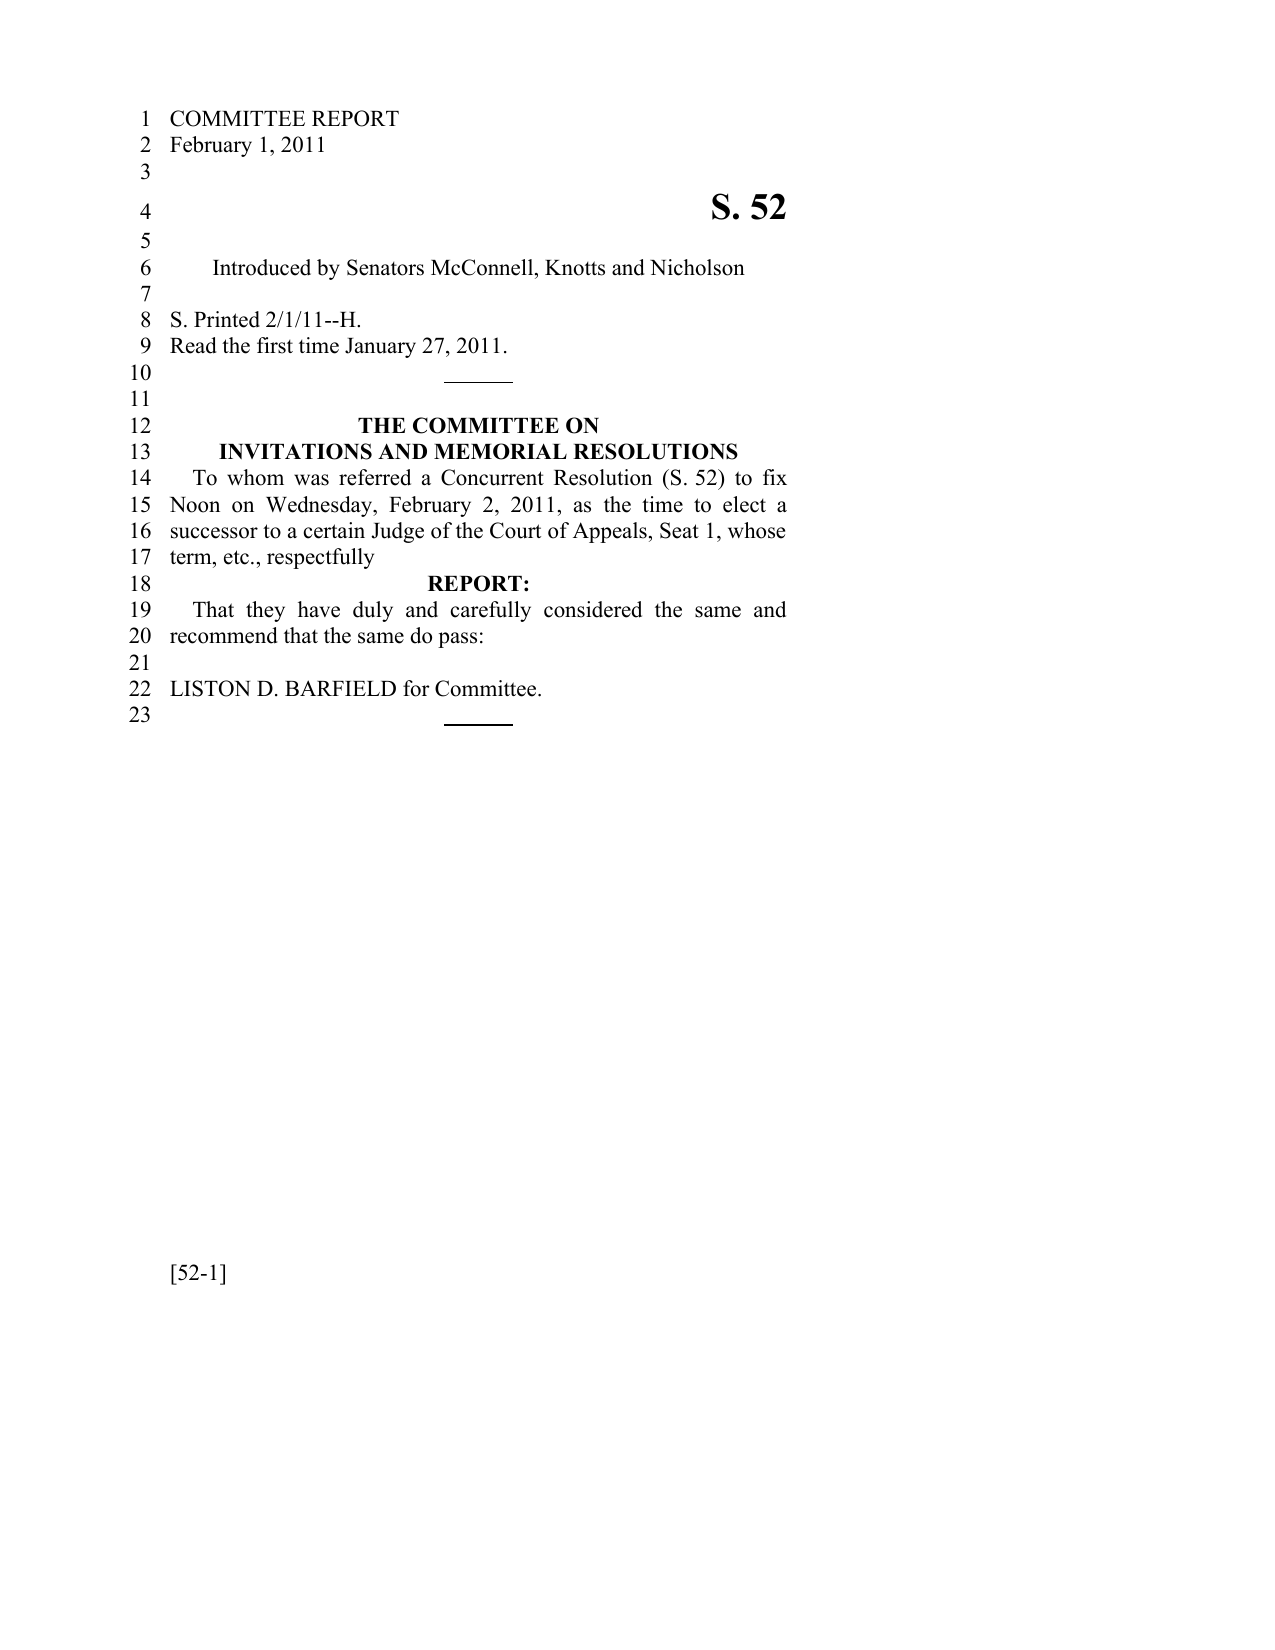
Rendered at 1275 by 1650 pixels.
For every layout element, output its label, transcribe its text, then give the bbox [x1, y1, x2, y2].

text February 1, 2011 [169, 131, 787, 158]
text COMMITTEE REPORT [169, 105, 787, 131]
text THE COMMITTEE ON [169, 412, 787, 438]
text Read the first time January 27, 2011. [169, 333, 787, 359]
text To whom was referred a Concurrent Resolution (S. 52) to fix Noon on Wednesday, February 2, 2011, as the time to elect a successor to a certain Judge of the Court of Appeals, Seat 1, whose term, etc., respectfully [169, 464, 787, 570]
text S. Printed 2/1/11--H. [169, 306, 787, 333]
text That they have duly and carefully considered the same and recommend that the same do pass: [169, 596, 787, 649]
text REPORT: [169, 570, 787, 596]
text Introduced by Senators McConnell, Knotts and Nicholson [169, 253, 787, 280]
text INVITATIONS AND MEMORIAL RESOLUTIONS [169, 438, 787, 464]
text S. 52 [169, 184, 787, 227]
text LISTON D. BARFIELD for Committee. [169, 675, 787, 702]
